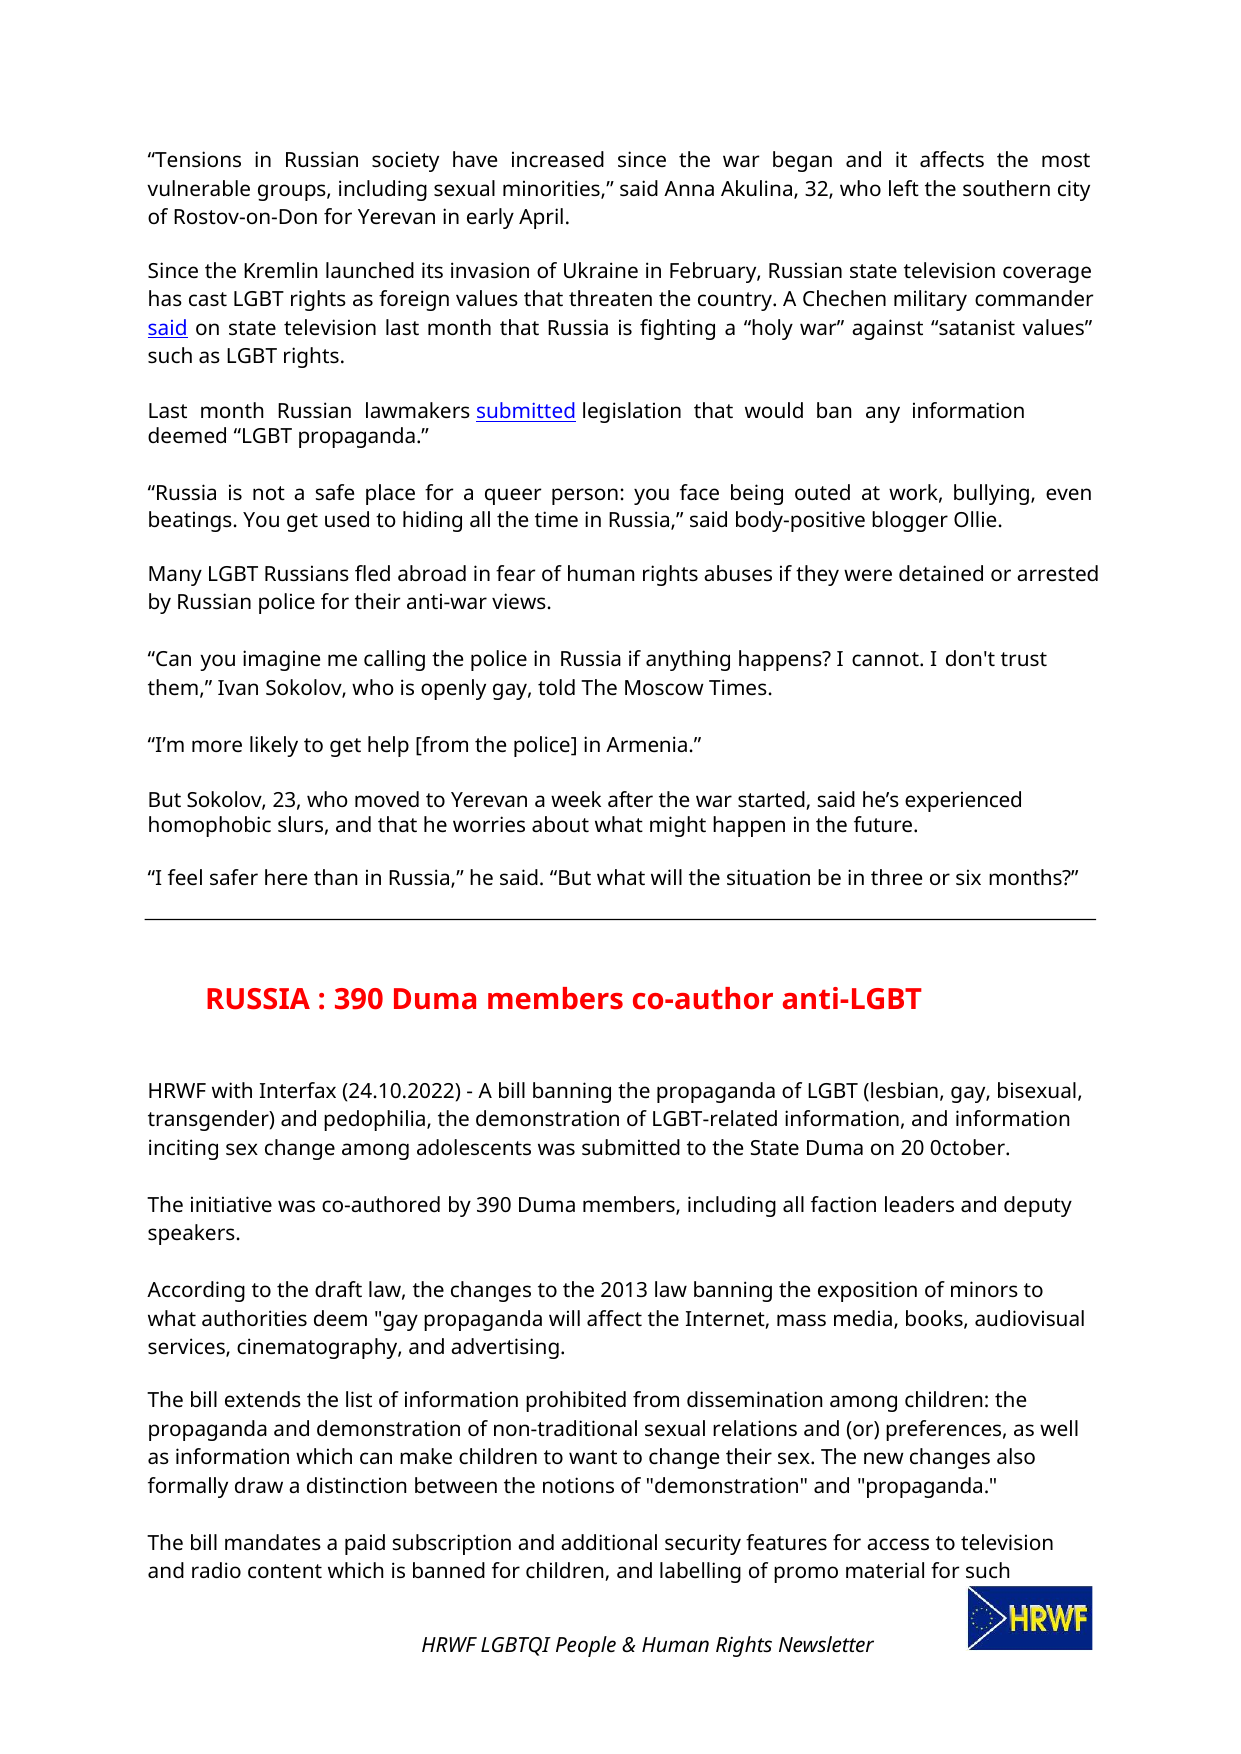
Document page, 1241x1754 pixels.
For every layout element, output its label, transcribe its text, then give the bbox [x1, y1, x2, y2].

text “I’m more likely to get help [from the police] in Armenia.” [147, 730, 1107, 758]
text HRWF with Interfax (24.10.2022) - A bill banning the propaganda of LGBT (lesbian, gay, bisexual, transgender) and pedophilia, the demonstration of LGBT-related information, and information inciting sex change among adolescents was submitted to the State Duma on 20 0ctober. [147, 1076, 1096, 1161]
text “Can you imagine me calling the police in Russia if anything happens? I cannot. I don't trust them,” Ivan Sokolov, who is openly gay, told The Moscow Times. [147, 644, 1107, 701]
text According to the draft law, the changes to the 2013 law banning the exposition of minors to what authorities deem "gay propaganda will affect the Internet, mass media, books, audiovisual services, cinematography, and advertising. [147, 1275, 1096, 1361]
text “I feel safer here than in Russia,” he said. “But what will the situation be in three or six months?” [147, 863, 1107, 891]
text Last month Russian lawmakers submitted legislation that would ban any information [147, 399, 1107, 424]
picture [965, 1586, 1093, 1651]
text deemed “LGBT propaganda.” [147, 424, 1107, 449]
text The initiative was co-authored by 390 Duma members, including all faction leaders and deputy speakers. [147, 1190, 1107, 1247]
subtitle RUSSIA : 390 Duma members co-author anti-LGBT [205, 978, 1107, 1018]
text But Sokolov, 23, who moved to Yerevan a week after the war started, said he’s experienced [147, 787, 1107, 812]
text Many LGBT Russians fled abroad in fear of human rights abuses if they were detained or arrested by Russian police for their anti-war views. [147, 559, 1107, 616]
text The bill extends the list of information prohibited from dissemination among children: the propaganda and demonstration of non-traditional sexual relations and (or) preferences, as well as information which can make children to want to change their sex. The new changes also formally draw a distinction between the notions of "demonstration" and "propaganda." [147, 1386, 1090, 1499]
text “Russia is not a safe place for a queer person: you face being outed at work, bullying, even beatings. You get used to hiding all the time in Russia,” said body-positive blogger Ollie. [147, 478, 1093, 534]
text “Tensions in Russian society have increased since the war began and it affects the most vulnerable groups, including sexual minorities,” said Anna Akulina, 32, who left the southern city of Rostov-on-Don for Yerevan in early April. [147, 146, 1093, 231]
text Since the Kremlin launched its invasion of Ukraine in February, Russian state television coverage has cast LGBT rights as foreign values that threaten the country. A Chechen military commander said on state television last month that Russia is fighting a “holy war” against “satanist values” such as LGBT rights. [147, 256, 1093, 370]
text homophobic slurs, and that he worries about what might happen in the future. [147, 812, 1107, 837]
